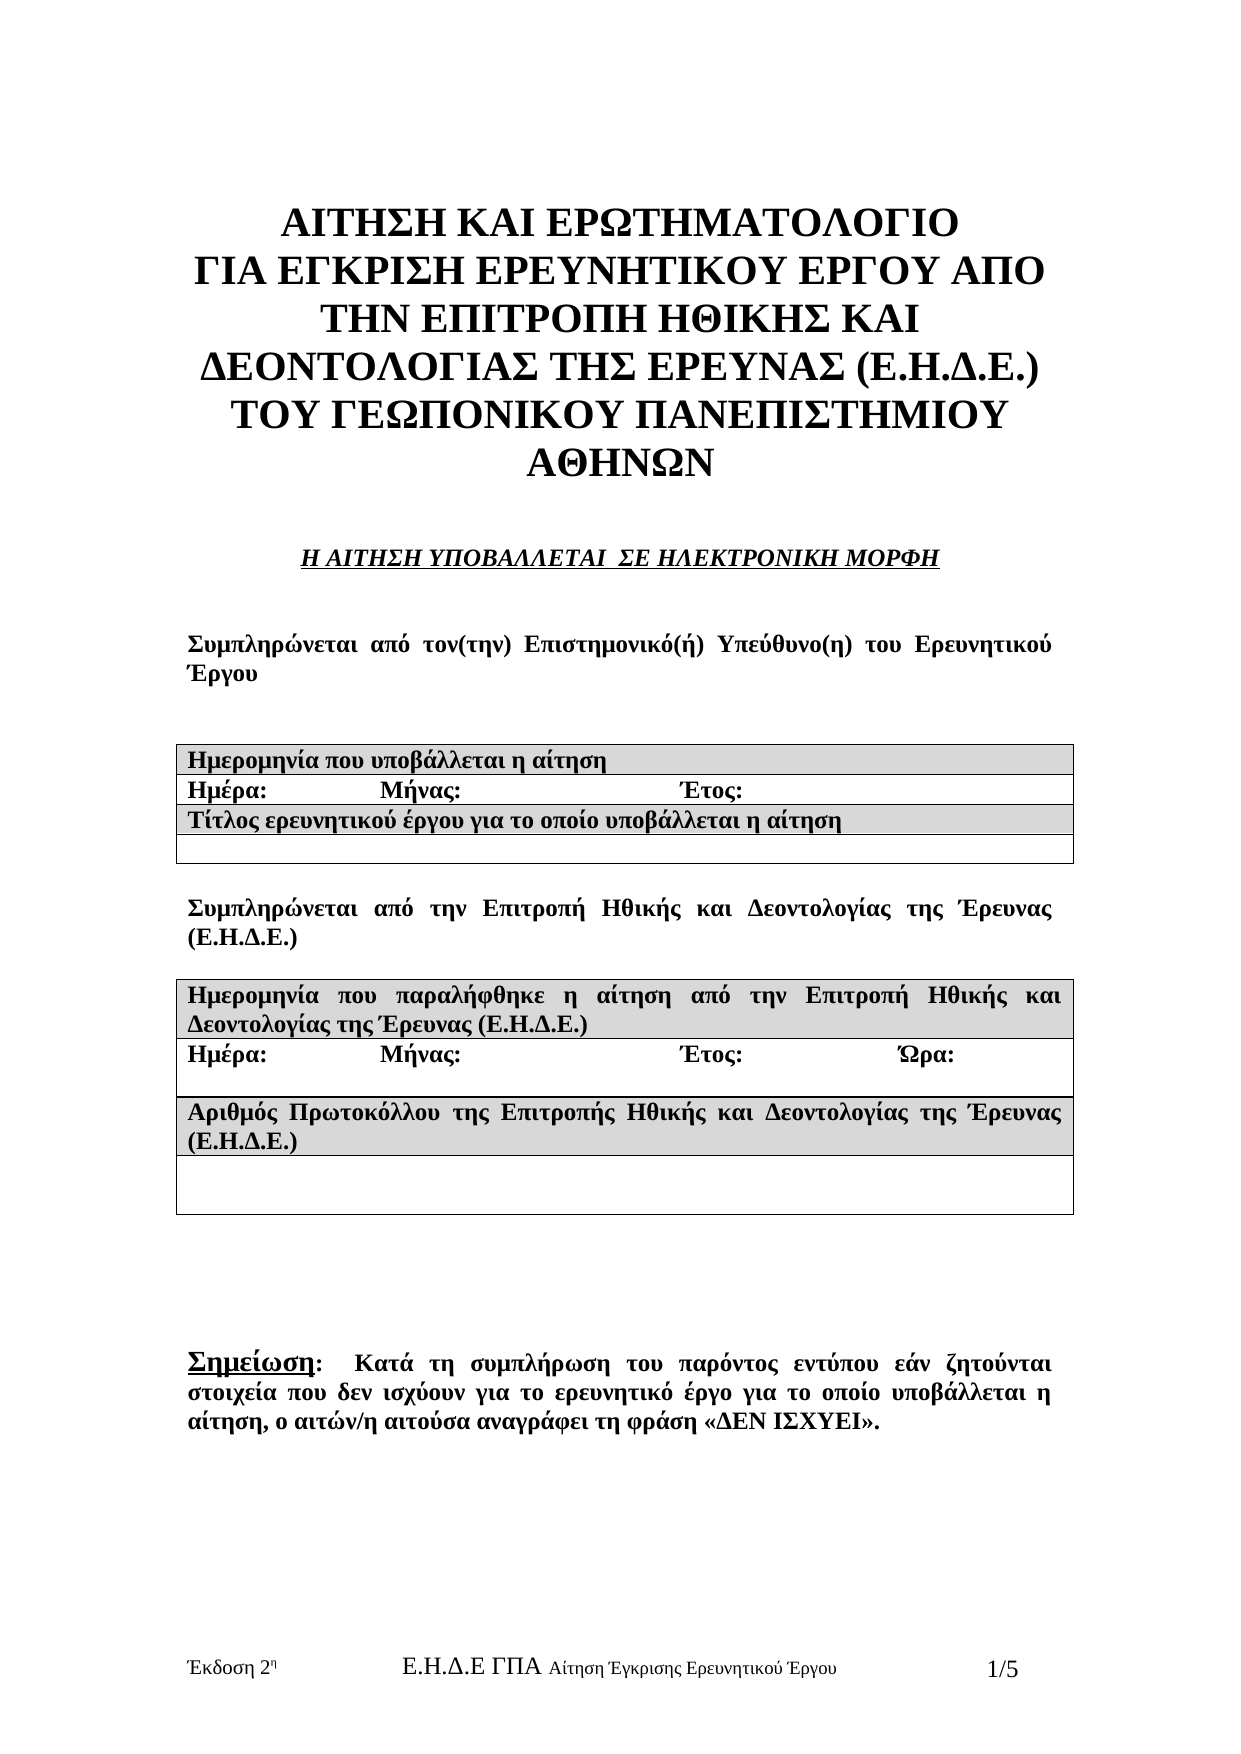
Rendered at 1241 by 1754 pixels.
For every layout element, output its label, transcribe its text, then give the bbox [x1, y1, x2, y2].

text Συμπληρώνεται από την Επιτροπή Ηθικής και Δεοντολογίας της Έρευνας (Ε.Η.Δ.Ε.) [187, 893, 1053, 951]
text Συμπληρώνεται από τον(την) Επιστημονικό(ή) Υπεύθυνο(η) του Ερευνητικού Έργου [187, 629, 1053, 687]
table_header Ημερομηνία που παραλήφθηκε η αίτηση από την Επιτροπή Ηθικής και Δεοντολογίας της Έρευνας (Ε.Η.Δ.Ε.) [177, 980, 1073, 1038]
table_cell Τίτλος ερευνητικού έργου για το οποίο υποβάλλεται η αίτηση [177, 805, 1073, 833]
table_header Ημερομηνία που υποβάλλεται η αίτηση [177, 745, 1073, 774]
table_cell [177, 1156, 1073, 1213]
text ΑΙΤΗΣΗ ΚΑΙ ΕΡΩΤΗΜΑΤΟΛΟΓΙΟ [187, 198, 1053, 246]
subtitle Η ΑΙΤΗΣΗ ΥΠΟΒΑΛΛΕΤΑΙ ΣΕ ΗΛΕΚΤΡΟΝΙΚΗ ΜΟΡΦΗ [187, 543, 1053, 572]
table_cell Αριθμός Πρωτοκόλλου της Επιτροπής Ηθικής και Δεοντολογίας της Έρευνας (Ε.Η.Δ.Ε.) [177, 1098, 1073, 1155]
text ΓΙΑ ΕΓΚΡΙΣΗ ΕΡΕΥΝΗΤΙΚΟΥ ΕΡΓΟΥ ΑΠΟ ΤΗΝ ΕΠΙΤΡΟΠΗ ΗΘΙΚΗΣ ΚΑΙ ΔΕΟΝΤΟΛΟΓΙΑΣ ΤΗΣ ΕΡΕΥΝΑΣ (Ε.Η.Δ.Ε.) ΤΟΥ ΓΕΩΠΟΝΙΚΟΥ ΠΑΝΕΠΙΣΤΗΜΙΟΥ ΑΘΗΝΩΝ [187, 246, 1053, 485]
text Σημείωση: Κατά τη συμπλήρωση του παρόντος εντύπου εάν ζητούνται στοιχεία που δεν ισχύουν για το ερευνητικό έργο για το οποίο υποβάλλεται η αίτηση, ο αιτών/η αιτούσα αναγράφει τη φράση «ΔΕΝ ΙΣΧΥΕΙ». [187, 1344, 1053, 1435]
table_cell Ημέρα: Μήνας: Έτος: Ώρα: [177, 1039, 1073, 1096]
table_cell [177, 835, 1073, 863]
table_cell Ημέρα: Μήνας: Έτος: [177, 775, 1073, 804]
